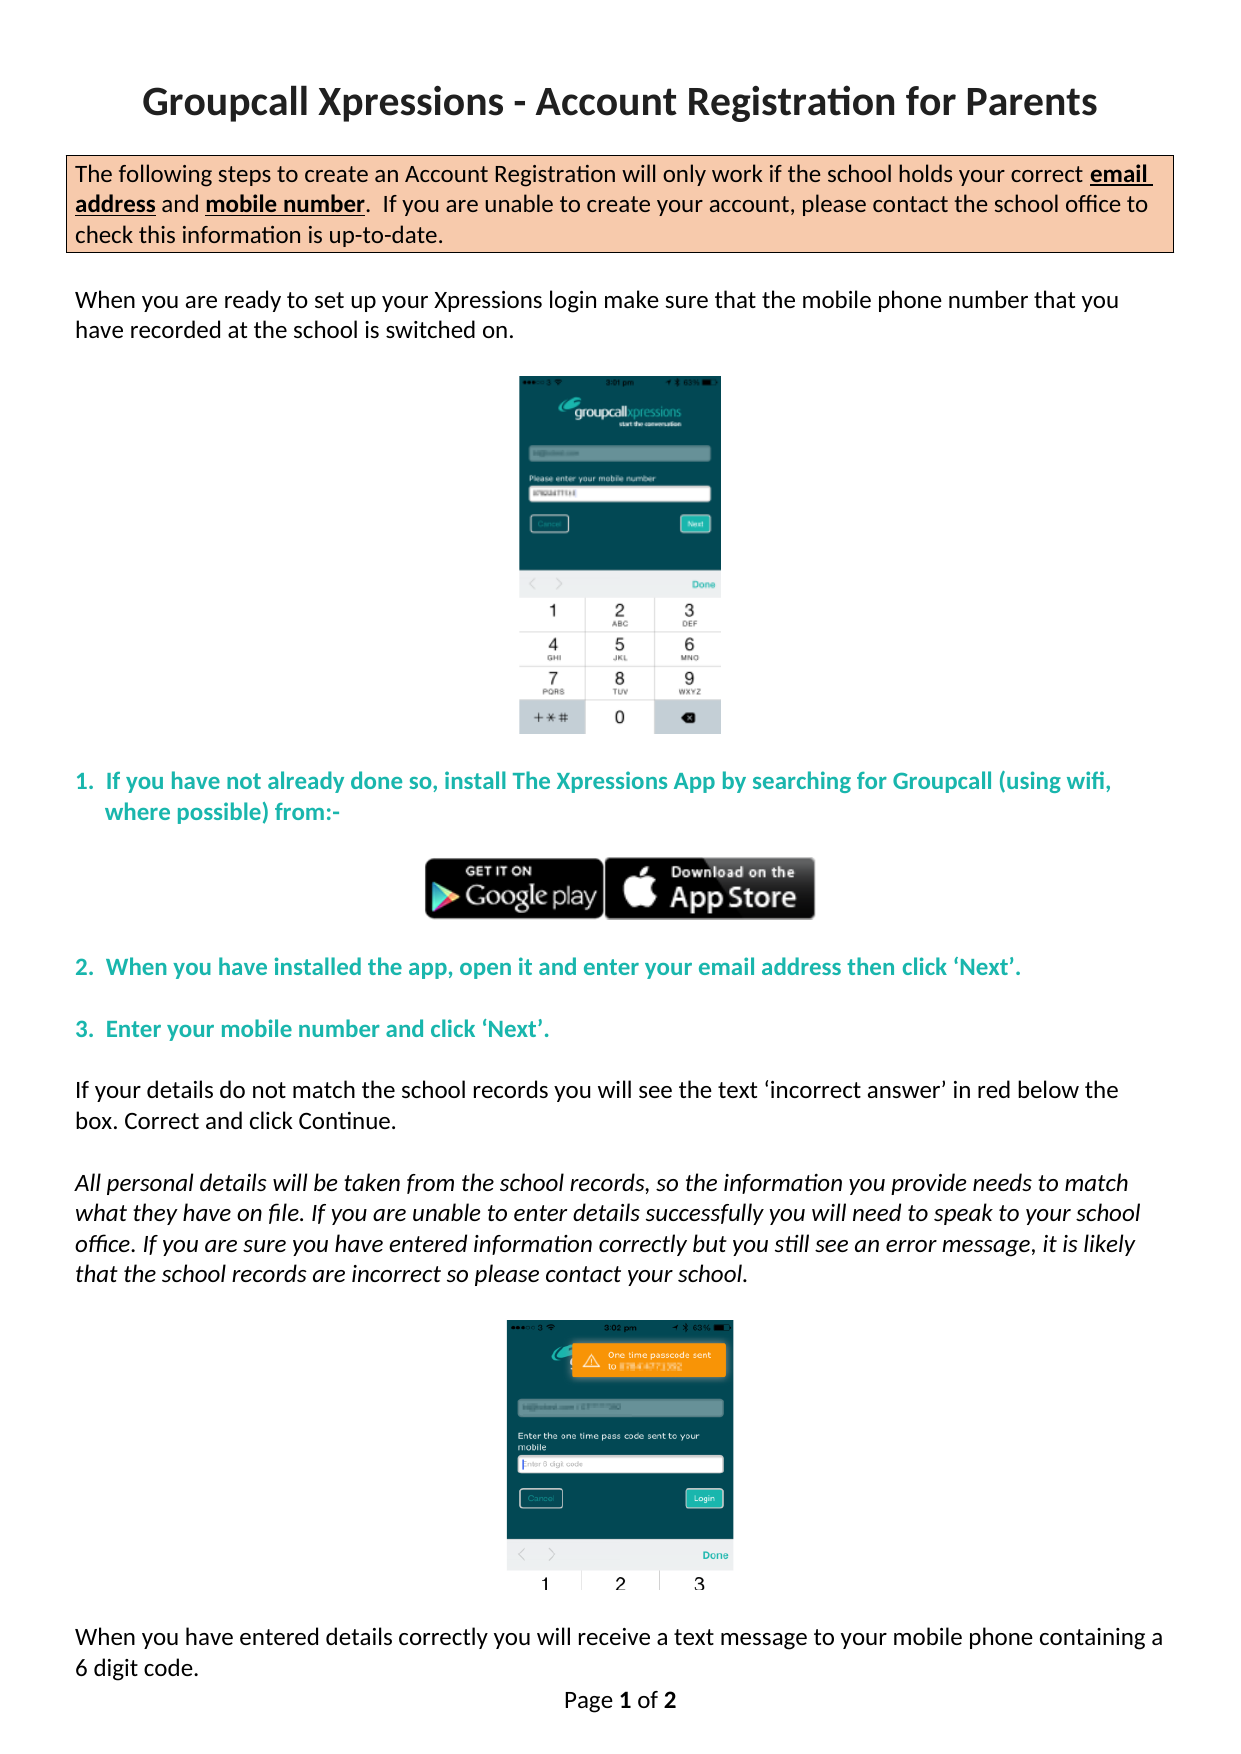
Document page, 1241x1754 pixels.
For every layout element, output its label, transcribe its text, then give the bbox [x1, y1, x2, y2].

picture [519, 376, 721, 734]
text When you have entered details correctly you will receive a text message to your mobile phone containing a 6 digit code. [75, 1621, 1165, 1682]
text Groupcall Xpressions - Account Registration for Parents [75, 75, 1165, 126]
picture [506, 1320, 734, 1590]
text 1. If you have not already done so, install The Xpressions App by searching for Groupcall (using wifi, where possible) from:- [75, 765, 1165, 826]
text When you are ready to set up your Xpressions login make sure that the mobile phone number that you have recorded at the school is switched on. [75, 284, 1165, 345]
text If your details do not match the school records you will see the text ‘incorrect answer’ in red below the box. Correct and click Continue. [75, 1075, 1165, 1136]
text 2. When you have installed the app, open it and enter your email address then click ‘Next’. [75, 951, 1165, 982]
text 3. Enter your mobile number and click ‘Next’. [75, 1013, 1165, 1043]
text All personal details will be taken from the school records, so the information you provide needs to match what they have on file. If you are unable to enter details successfully you will need to speak to your school office. If you are sure you have entered information correctly but you still see an error message, it is likely that the school records are incorrect so please contact your school. [75, 1167, 1165, 1289]
text The following steps to create an Account Registration will only work if the school holds your correct email address and mobile number. If you are unable to create your account, please contact the school office to check this information is up-to-date. [67, 156, 1173, 252]
picture [424, 857, 816, 920]
